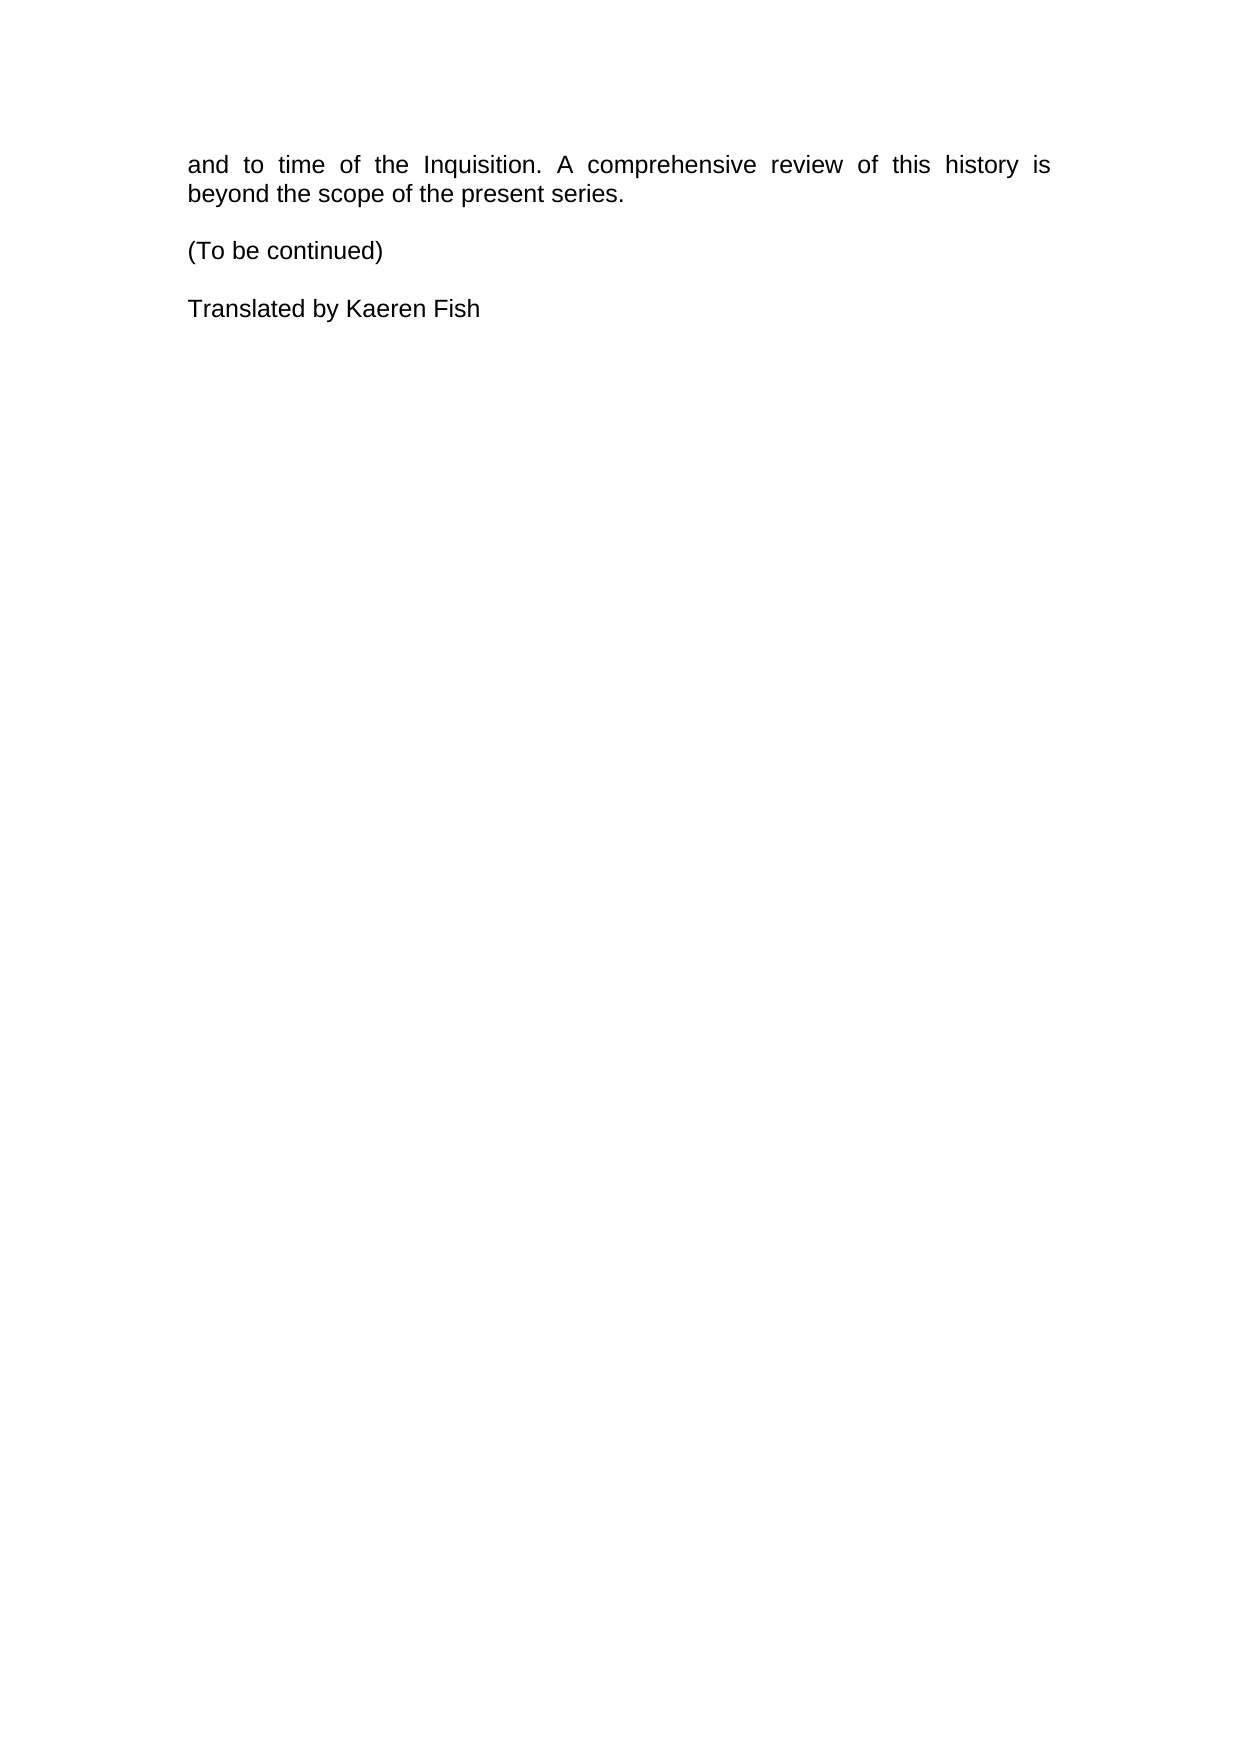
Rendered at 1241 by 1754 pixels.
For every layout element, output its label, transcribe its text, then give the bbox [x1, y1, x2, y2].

text (To be continued) [187, 236, 1053, 265]
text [187, 150, 1053, 207]
text Translated by Kaeren Fish [187, 294, 1053, 322]
